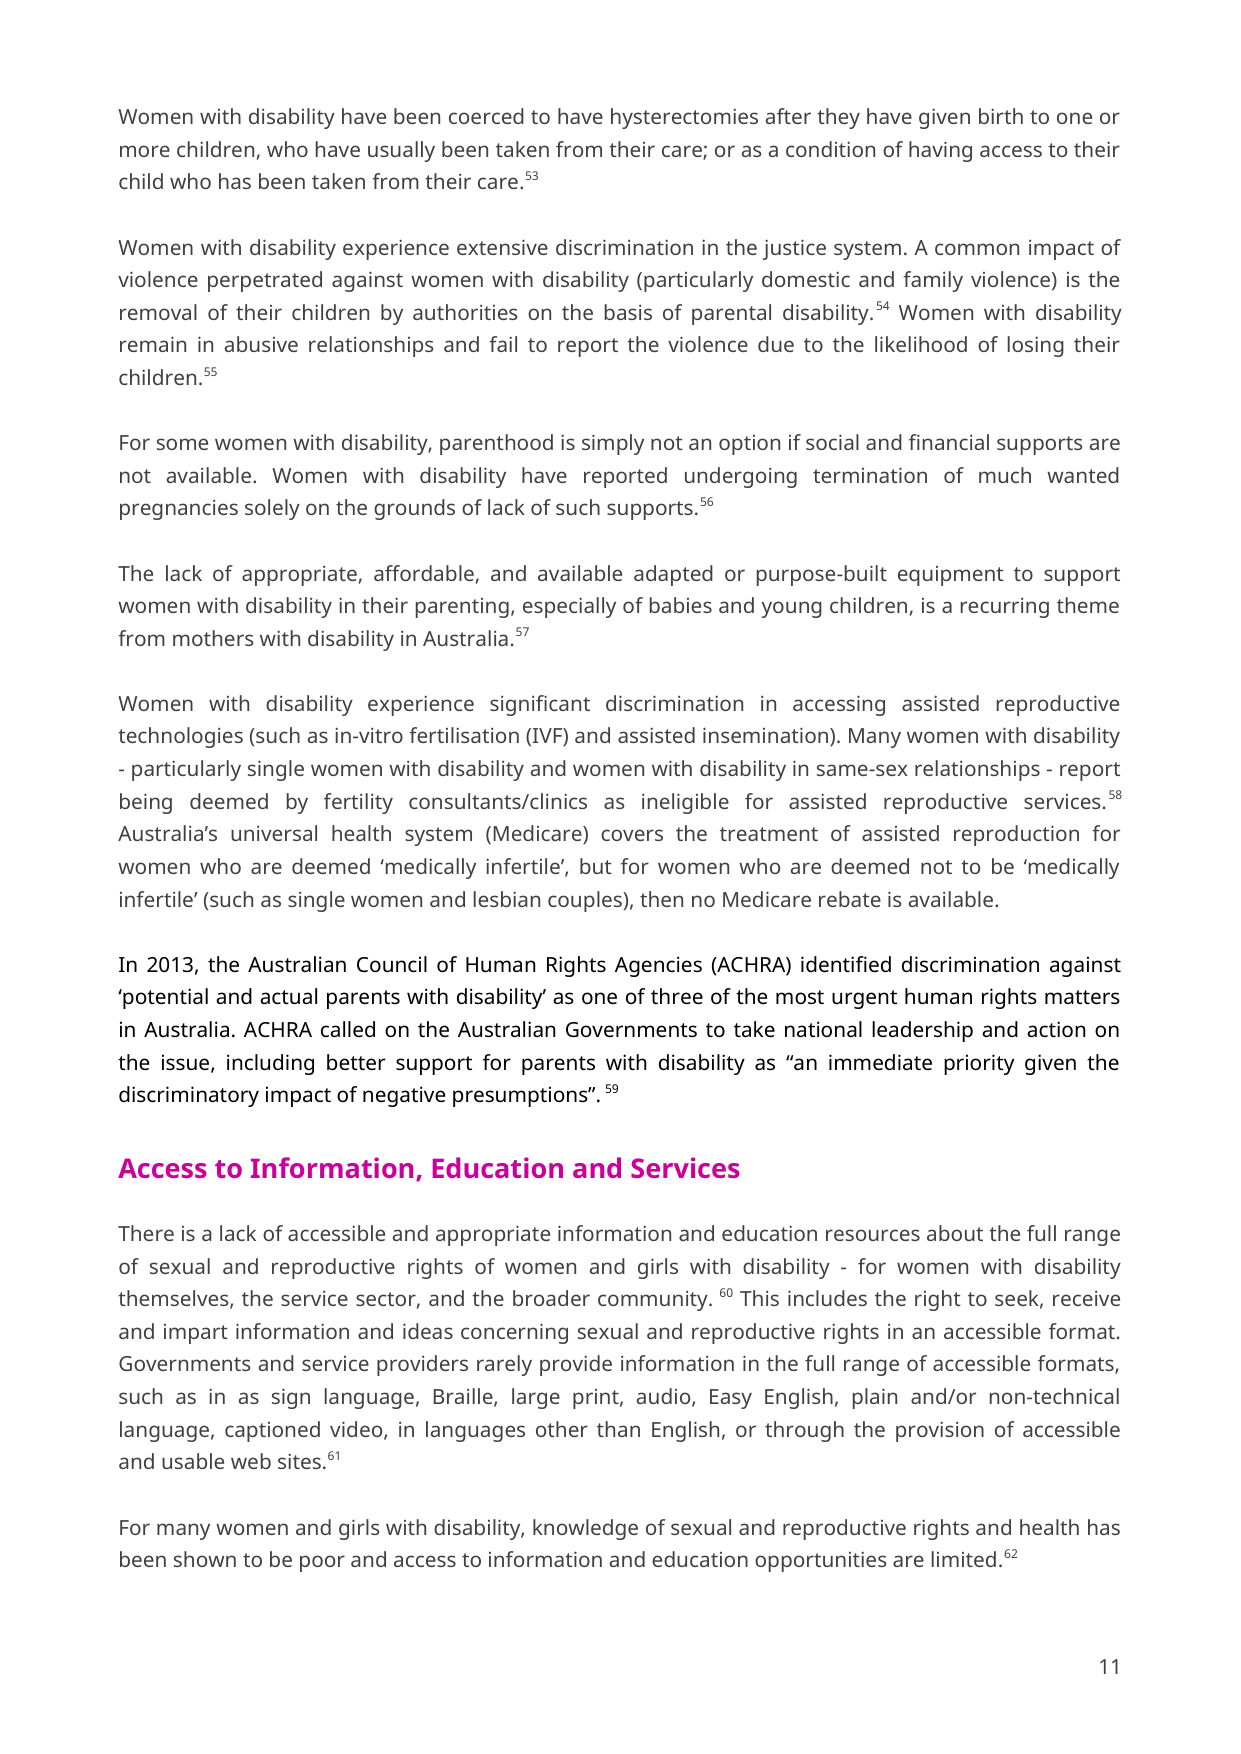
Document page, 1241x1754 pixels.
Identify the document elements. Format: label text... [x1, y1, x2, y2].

text Women with disability experience significant discrimination in accessing assisted reproductive technologies (such as in-vitro fertilisation (IVF) and assisted insemination). Many women with disability - particularly single women with disability and women with disability in same-sex relationships - report being deemed by fertility consultants/clinics as ineligible for assisted reproductive services. Australia’s universal health system (Medicare) covers the treatment of assisted reproduction for women who are deemed ‘medically infertile’, but for women who are deemed not to be ‘medically infertile’ (such as single women and lesbian couples), then no Medicare rebate is available. [118, 689, 1122, 913]
text For many women and girls with disability, knowledge of sexual and reproductive rights and health has been shown to be poor and access to information and education opportunities are limited. [118, 1513, 1122, 1574]
text Women with disability have been coerced to have hysterectomies after they have given birth to one or more children, who have usually been taken from their care; or as a condition of having access to their child who has been taken from their care. [118, 102, 1122, 196]
text Women with disability experience extensive discrimination in the justice system. A common impact of violence perpetrated against women with disability (particularly domestic and family violence) is the removal of their children by authorities on the basis of parental disability. Women with disability remain in abusive relationships and fail to report the violence due to the likelihood of losing their children. [118, 233, 1122, 391]
text There is a lack of accessible and appropriate information and education resources about the full range of sexual and reproductive rights of women and girls with disability - for women with disability themselves, the service sector, and the broader community. This includes the right to seek, receive and impart information and ideas concerning sexual and reproductive rights in an accessible format. Governments and service providers rarely provide information in the full range of accessible formats, such as in as sign language, Braille, large print, audio, Easy English, plain and/or non-technical language, captioned video, in languages other than English, or through the provision of accessible and usable web sites. [118, 1219, 1122, 1476]
subtitle Access to Information, Education and Services [118, 1150, 1122, 1187]
text In 2013, the Australian Council of Human Rights Agencies (ACHRA) identified discrimination against ‘potential and actual parents with disability’ as one of three of the most urgent human rights matters in Australia. ACHRA called on the Australian Governments to take national leadership and action on the issue, including better support for parents with disability as “an immediate priority given the discriminatory impact of negative presumptions”. [118, 950, 1122, 1109]
text For some women with disability, parenthood is simply not an option if social and financial supports are not available. Women with disability have reported undergoing termination of much wanted pregnancies solely on the grounds of lack of such supports. [118, 428, 1122, 522]
text The lack of appropriate, affordable, and available adapted or purpose-built equipment to support women with disability in their parenting, especially of babies and young children, is a recurring theme from mothers with disability in Australia. [118, 559, 1122, 652]
